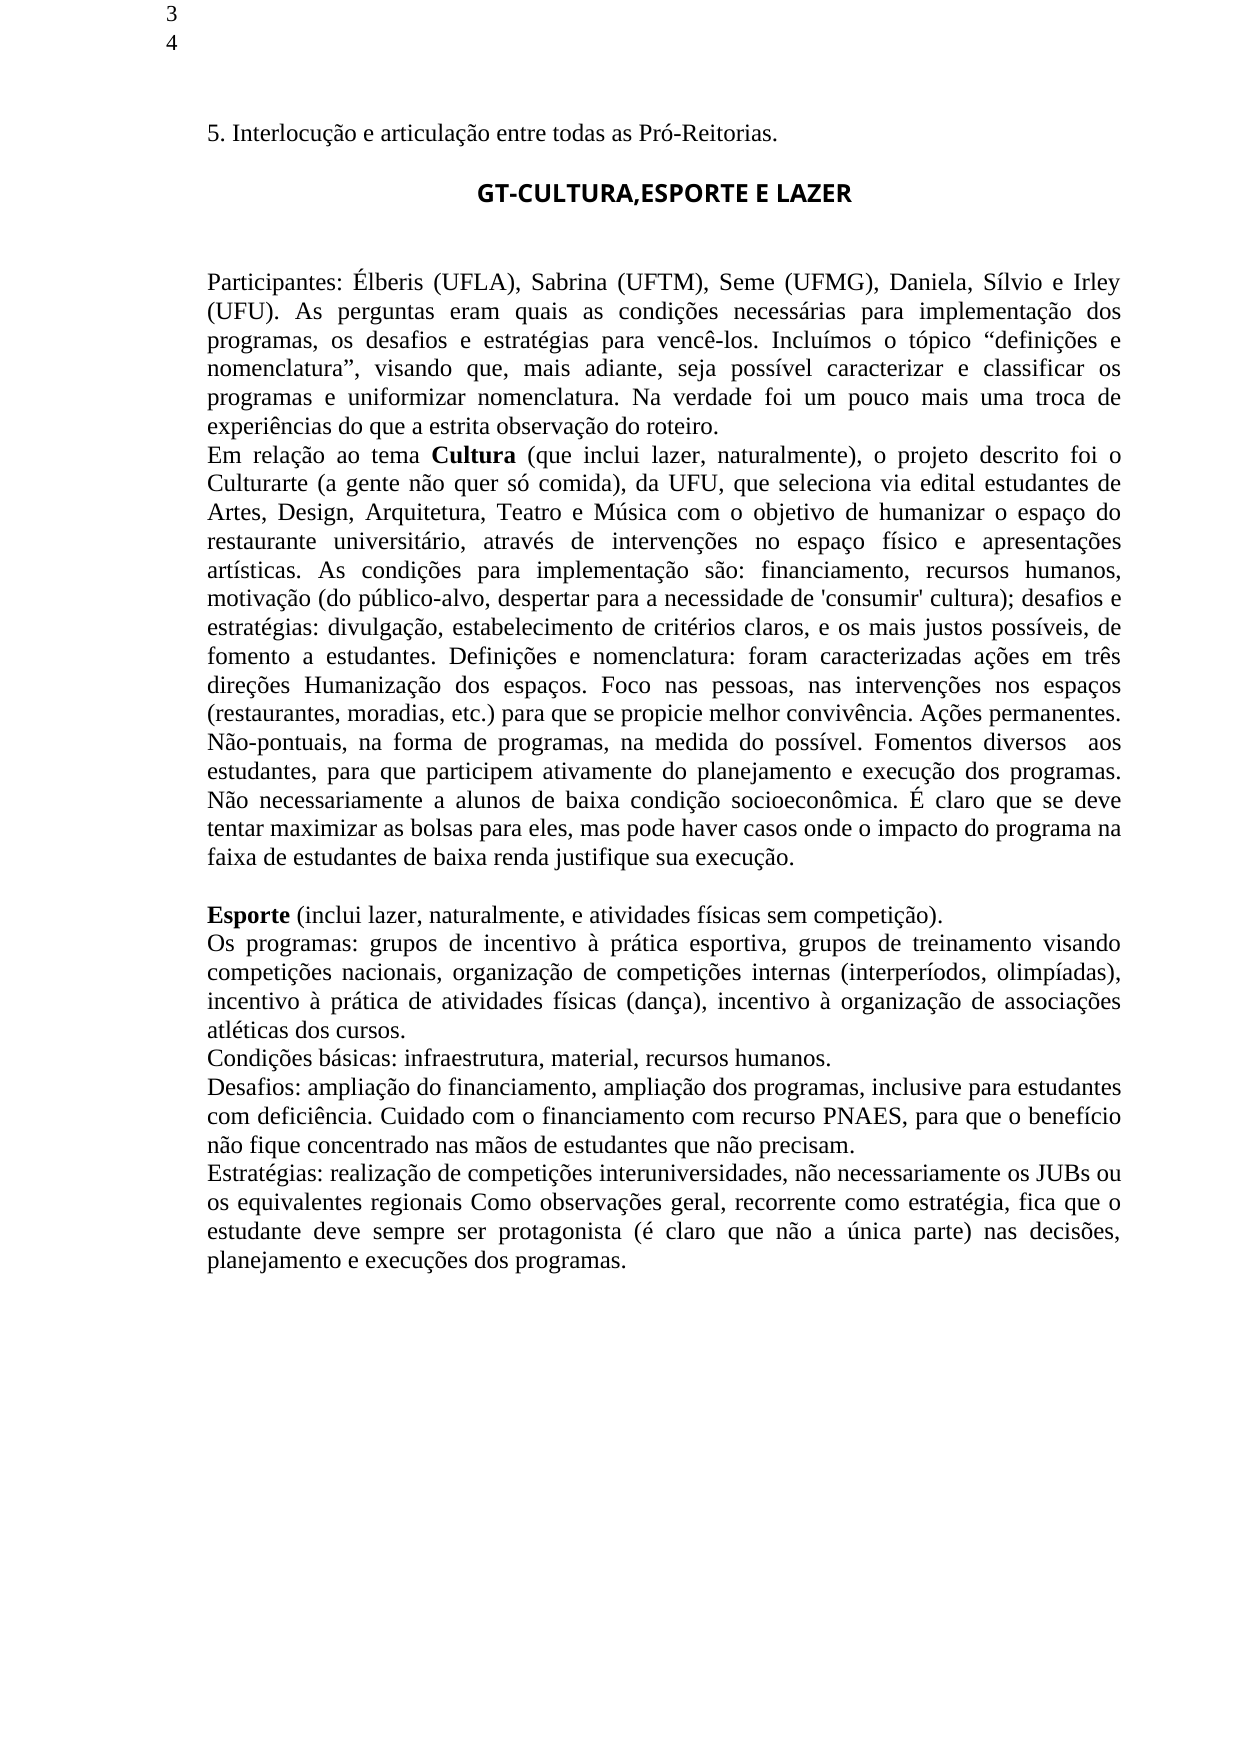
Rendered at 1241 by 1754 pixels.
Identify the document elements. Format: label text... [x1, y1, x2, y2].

text Condições básicas: infraestrutura, material, recursos humanos. [207, 1043, 1122, 1072]
text Os programas: grupos de incentivo à prática esportiva, grupos de treinamento visando competições nacionais, organização de competições internas (interperíodos, olimpíadas), incentivo à prática de atividades físicas (dança), incentivo à organização de associações atléticas dos cursos. [207, 928, 1122, 1043]
text Estratégias: realização de competições interuniversidades, não necessariamente os JUBs ou os equivalentes regionais Como observações geral, recorrente como estratégia, fica que o estudante deve sempre ser protagonista (é claro que não a única parte) nas decisões, planejamento e execuções dos programas. [207, 1158, 1122, 1273]
text Esporte (inclui lazer, naturalmente, e atividades físicas sem competição). [207, 900, 1122, 928]
text Participantes: Élberis (UFLA), Sabrina (UFTM), Seme (UFMG), Daniela, Sílvio e Irley (UFU). As perguntas eram quais as condições necessárias para implementação dos programas, os desafios e estratégias para vencê-los. Incluímos o tópico “definições e nomenclatura”, visando que, mais adiante, seja possível caracterizar e classificar os programas e uniformizar nomenclatura. Na verdade foi um pouco mais uma troca de experiências do que a estrita observação do roteiro. [207, 267, 1122, 440]
text Em relação ao tema Cultura (que inclui lazer, naturalmente), o projeto descrito foi o Culturarte (a gente não quer só comida), da UFU, que seleciona via edital estudantes de Artes, Design, Arquitetura, Teatro e Música com o objetivo de humanizar o espaço do restaurante universitário, através de intervenções no espaço físico e apresentações artísticas. As condições para implementação são: financiamento, recursos humanos, motivação (do público-alvo, despertar para a necessidade de 'consumir' cultura); desafios e estratégias: divulgação, estabelecimento de critérios claros, e os mais justos possíveis, de fomento a estudantes. Definições e nomenclatura: foram caracterizadas ações em três direções Humanização dos espaços. Foco nas pessoas, nas intervenções nos espaços (restaurantes, moradias, etc.) para que se propicie melhor convivência. Ações permanentes. Não-pontuais, na forma de programas, na medida do possível. Fomentos diversos aos estudantes, para que participem ativamente do planejamento e execução dos programas. Não necessariamente a alunos de baixa condição socioeconômica. É claro que se deve tentar maximizar as bolsas para eles, mas pode haver casos onde o impacto do programa na faixa de estudantes de baixa renda justifique sua execução. [207, 440, 1122, 871]
text 5. Interlocução e articulação entre todas as Pró-Reitorias. [207, 118, 1122, 147]
text GT-CULTURA,ESPORTE E LAZER [207, 176, 1122, 210]
text Desafios: ampliação do financiamento, ampliação dos programas, inclusive para estudantes com deficiência. Cuidado com o financiamento com recurso PNAES, para que o benefício não fique concentrado nas mãos de estudantes que não precisam. [207, 1072, 1122, 1158]
